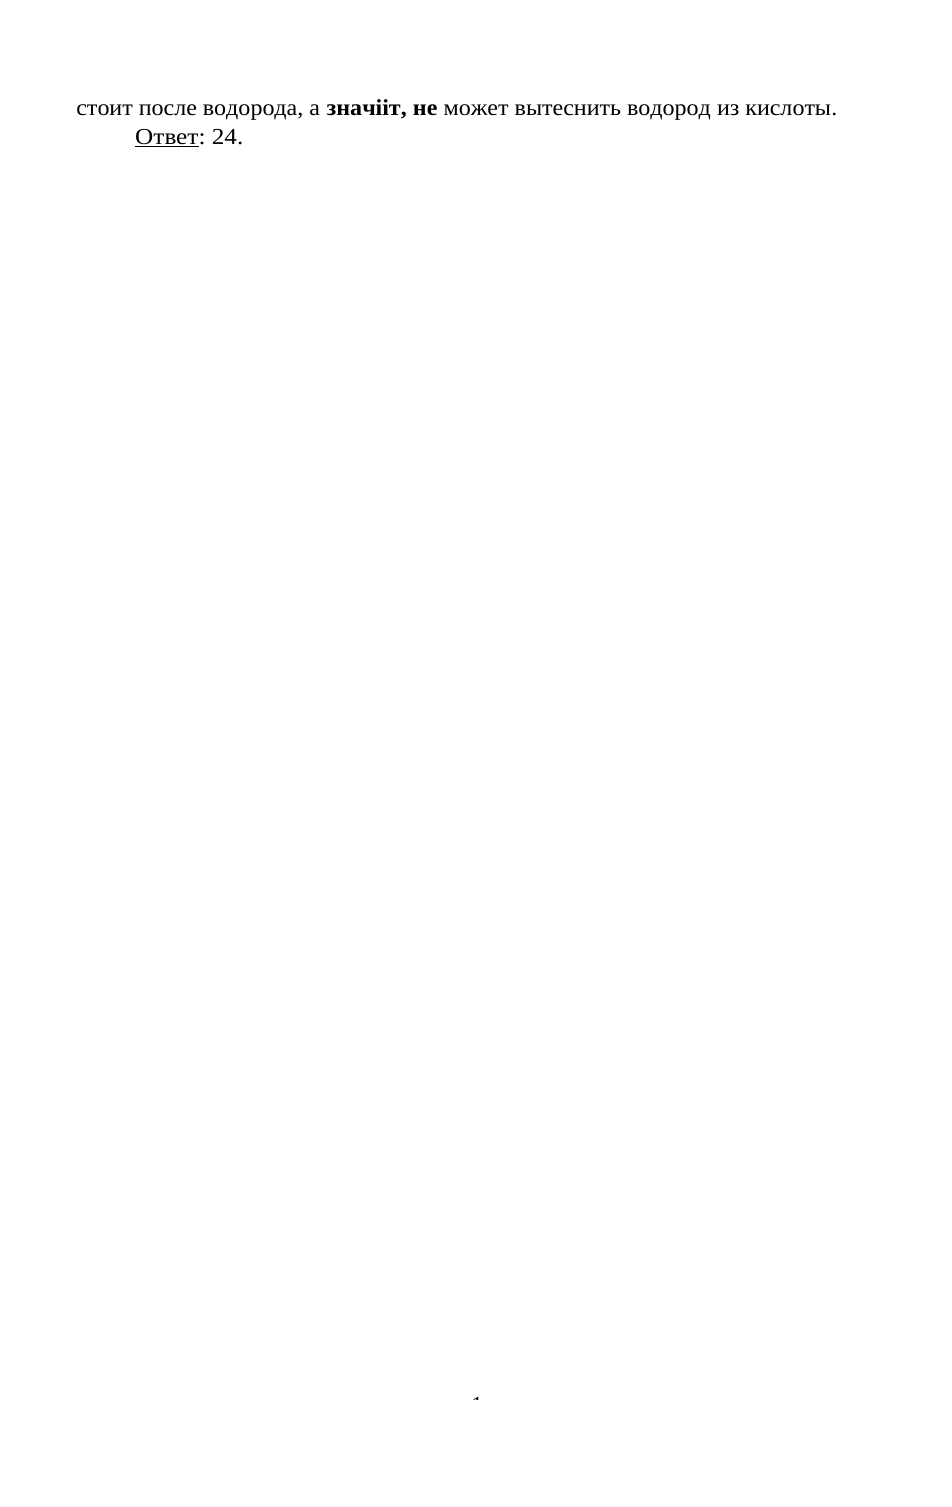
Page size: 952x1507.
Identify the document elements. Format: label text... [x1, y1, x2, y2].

text стоит после водорода, а значііт, не может вытеснить водород из кислоты. [76, 94, 884, 120]
text Ответ: 24. [135, 123, 884, 149]
